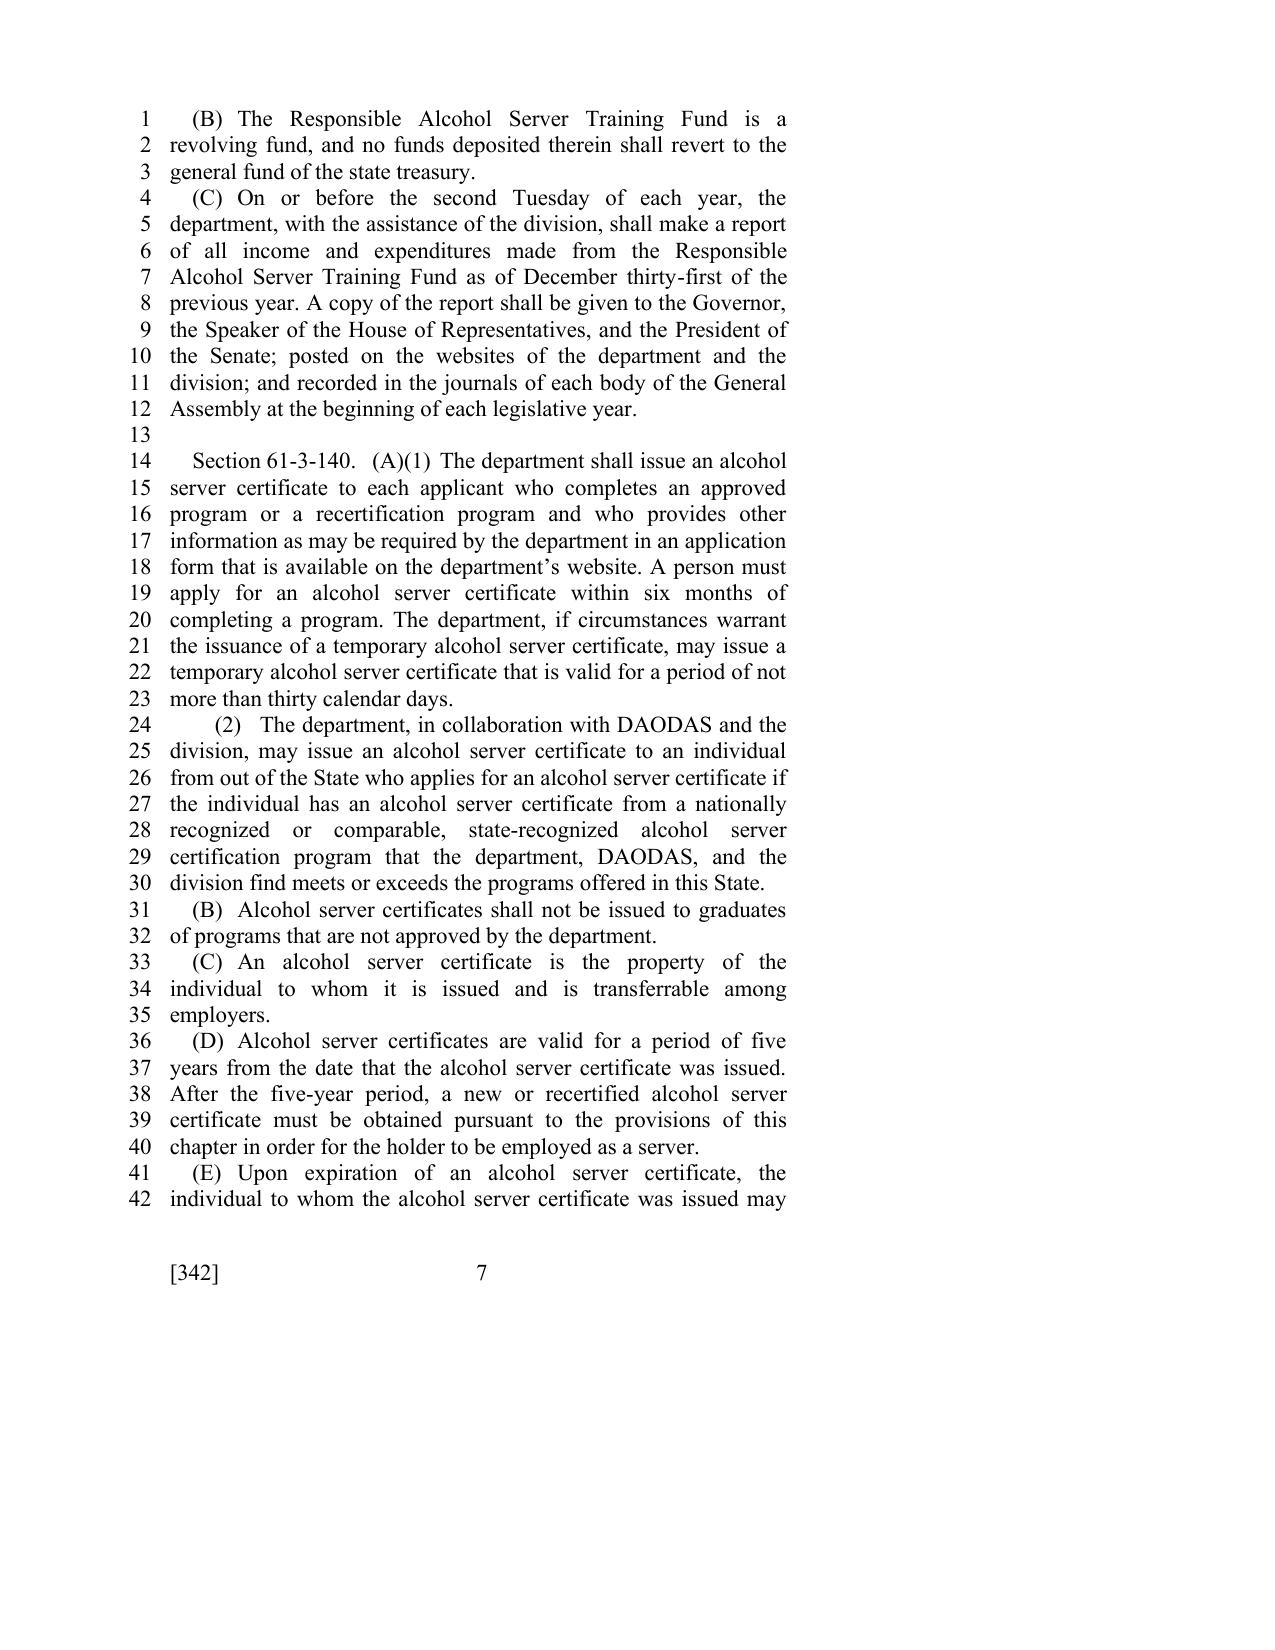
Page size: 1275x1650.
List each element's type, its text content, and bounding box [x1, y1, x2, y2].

text Section 61-3-140. (A)(1) The department shall issue an alcohol server certificate to each applicant who completes an approved program or a recertification program and who provides other information as may be required by the department in an application form that is available on the department’s website. A person must apply for an alcohol server certificate within six months of completing a program. The department, if circumstances warrant the issuance of a temporary alcohol server certificate, may issue a temporary alcohol server certificate that is valid for a period of not more than thirty calendar days. [169, 448, 787, 711]
text (B) Alcohol server certificates shall not be issued to graduates of programs that are not approved by the department. [169, 896, 787, 948]
text (D) Alcohol server certificates are valid for a period of five years from the date that the alcohol server certificate was issued. After the five-year period, a new or recertified alcohol server certificate must be obtained pursuant to the provisions of this chapter in order for the holder to be employed as a server. [169, 1027, 787, 1159]
text (C) An alcohol server certificate is the property of the individual to whom it is issued and is transferrable among employers. [169, 948, 787, 1027]
text (B) The Responsible Alcohol Server Training Fund is a revolving fund, and no funds deposited therein shall revert to the general fund of the state treasury. [169, 105, 787, 184]
text (2) The department, in collaboration with DAODAS and the division, may issue an alcohol server certificate to an individual from out of the State who applies for an alcohol server certificate if the individual has an alcohol server certificate from a nationally recognized or comparable, state-recognized alcohol server certification program that the department, DAODAS, and the division find meets or exceeds the programs offered in this State. [169, 711, 787, 896]
text (C) On or before the second Tuesday of each year, the department, with the assistance of the division, shall make a report of all income and expenditures made from the Responsible Alcohol Server Training Fund as of December thirty-first of the previous year. A copy of the report shall be given to the Governor, the Speaker of the House of Representatives, and the President of the Senate; posted on the websites of the department and the division; and recorded in the journals of each body of the General Assembly at the beginning of each legislative year. [169, 184, 787, 421]
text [169, 1159, 787, 1212]
